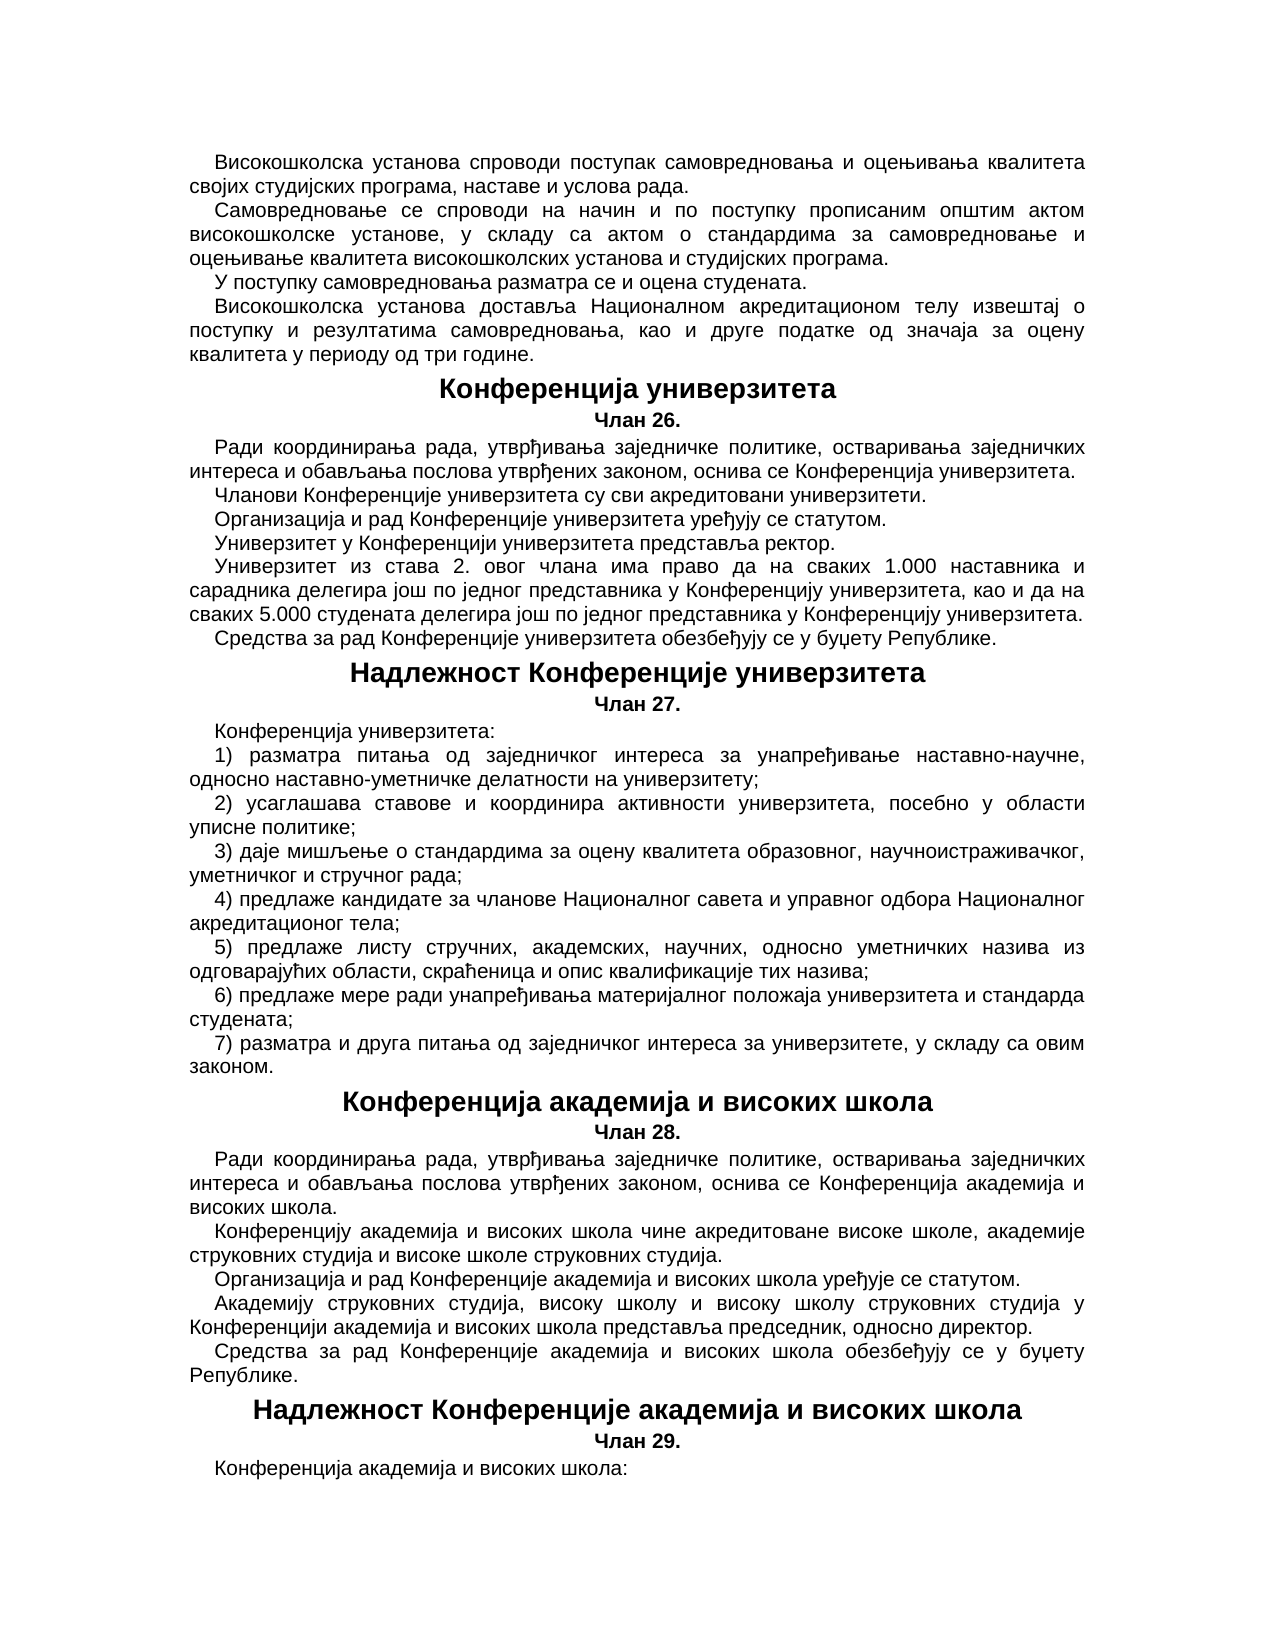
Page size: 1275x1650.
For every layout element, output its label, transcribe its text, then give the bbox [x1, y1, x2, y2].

text 3) даје мишљење о стандардима за оцену квалитета образовног, научноистраживачког, уметничког и стручног рада; [189, 839, 1086, 887]
text Универзитет из става 2. овог члана има право да на сваких 1.000 наставника и сарадника делегира још по једног представника у Конференцију универзитета, као и да на сваких 5.000 студената делегира још по једног представника у Конференцију универзитета. [189, 554, 1086, 626]
text Надлежност Конференције академија и високих школа [150, 1393, 1125, 1425]
text 4) предлаже кандидате за чланове Националног савета и управног одбора Националног акредитационог тела; [189, 887, 1086, 934]
text Чланови Конференције универзитета су сви акредитовани универзитети. [189, 482, 1086, 506]
text 1) разматра питања од заједничког интереса за унапређивање наставно-научне, односно наставно-уметничке делатности на универзитету; [189, 743, 1086, 791]
text Конференција академија и високих школа: [189, 1456, 1086, 1479]
text Члан 29. [150, 1428, 1125, 1452]
text Конференција универзитета: [189, 719, 1086, 743]
text Ради координирања рада, утврђивања заједничке политике, остваривања заједничких интереса и обављања послова утврђених законом, оснива се Конференција академија и високих школа. [189, 1147, 1086, 1219]
text 5) предлаже листу стручних, академских, научних, односно уметничких назива из одговарајућих области, скраћеница и опис квалификације тих назива; [189, 934, 1086, 982]
text Члан 26. [150, 407, 1125, 431]
text Високошколска установа доставља Националном акредитационом телу извештај о поступку и резултатима самовредновања, као и друге податке од значаја за оцену квалитета у периоду од три године. [189, 294, 1086, 366]
text Средства за рад Конференције академија и високих школа обезбеђују се у буџету Републике. [189, 1339, 1086, 1387]
text Конференцију академија и високих школа чине акредитоване високе школе, академије струковних студија и високе школе струковних студија. [189, 1219, 1086, 1267]
text 7) разматра и друга питања од заједничког интереса за универзитете, у складу са овим законом. [189, 1030, 1086, 1078]
text Академију струковних студија, високу школу и високу школу струковних студија у Конференцији академија и високих школа представља председник, односно директор. [189, 1291, 1086, 1339]
text Високошколска установа спроводи поступак самовредновања и оцењивања квалитета својих студијских програма, наставе и услова рада. [189, 150, 1086, 198]
text Средства за рад Конференције универзитета обезбеђују се у буџету Републике. [189, 626, 1086, 650]
text 2) усаглашава ставове и координира активности универзитета, посебно у области уписне политике; [189, 791, 1086, 839]
text Конференција академија и високих школа [150, 1084, 1125, 1117]
text Надлежност Конференције универзитета [150, 656, 1125, 689]
text Самовредновање се спроводи на начин и по поступку прописаним општим актом високошколске установе, у складу са актом о стандардима за самовредновање и оцењивање квалитета високошколских установа и студијских програма. [189, 198, 1086, 270]
text Организација и рад Конференције универзитета уређују се статутом. [189, 506, 1086, 530]
text Ради координирања рада, утврђивања заједничке политике, остваривања заједничких интереса и обављања послова утврђених законом, оснива се Конференција универзитета. [189, 434, 1086, 482]
text Универзитет у Конференцији универзитета представља ректор. [189, 530, 1086, 554]
text Члан 27. [150, 692, 1125, 716]
text Члан 28. [150, 1120, 1125, 1144]
text 6) предлаже мере ради унапређивања материјалног положаја универзитета и стандарда студената; [189, 982, 1086, 1030]
text У поступку самовредновања разматра се и оцена студената. [189, 270, 1086, 294]
text Организација и рад Конференције академија и високих школа уређује се статутом. [189, 1267, 1086, 1291]
text Конференција универзитета [150, 372, 1125, 404]
